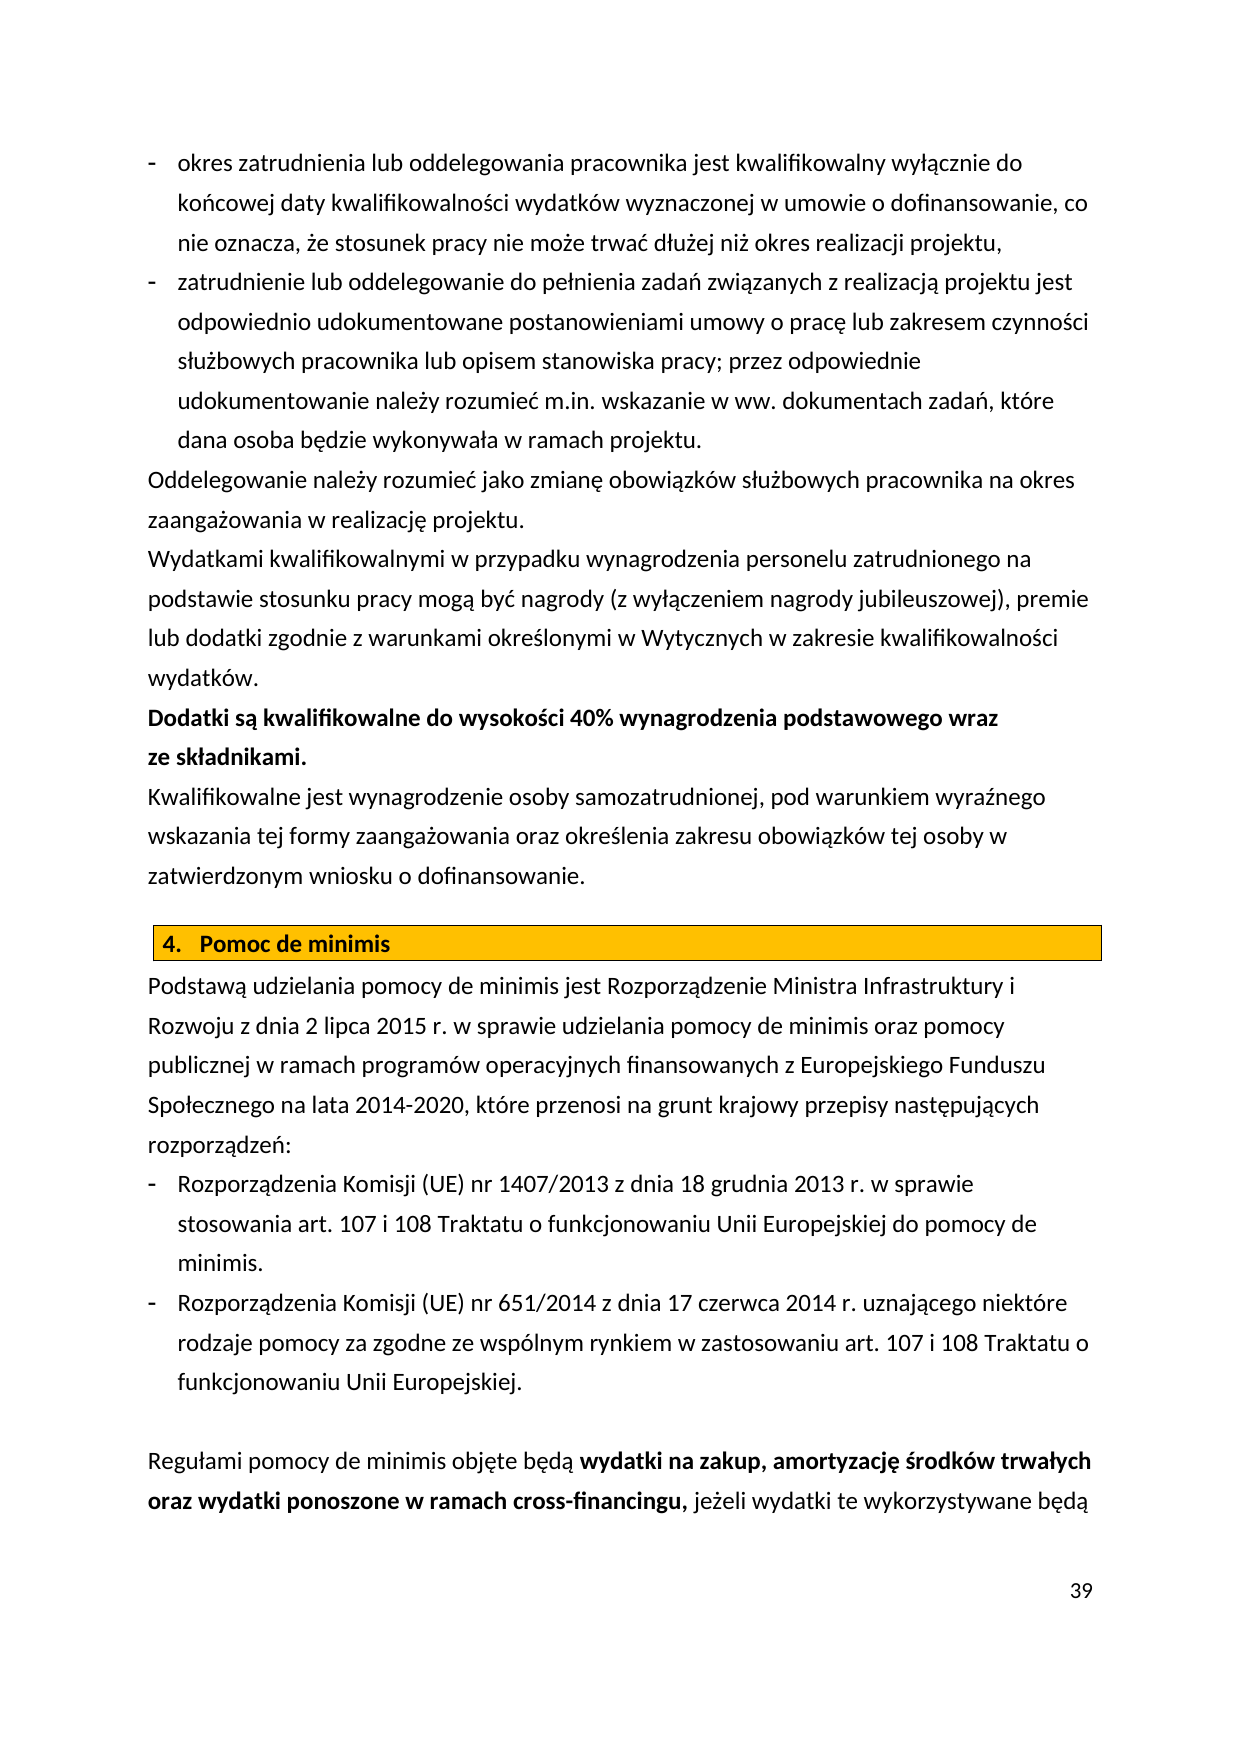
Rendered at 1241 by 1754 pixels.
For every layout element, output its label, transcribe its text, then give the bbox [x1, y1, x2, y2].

text Wydatkami kwalifikowalnymi w przypadku wynagrodzenia personelu zatrudnionego na podstawie stosunku pracy mogą być nagrody (z wyłączeniem nagrody jubileuszowej), premie lub dodatki zgodnie z warunkami określonymi w Wytycznych w zakresie kwalifikowalności wydatków. [148, 543, 1093, 693]
list Podstawą udzielania pomocy de minimis jest Rozporządzenie Ministra Infrastruktury i Rozwoju z dnia 2 lipca 2015 r. w sprawie udzielania pomocy de minimis oraz pomocy publicznej w ramach programów operacyjnych finansowanych z Europejskiego Funduszu Społecznego na lata 2014-2020, które przenosi na grunt krajowy przepisy następujących rozporządzeń: [148, 971, 1093, 1159]
list okres zatrudnienia lub oddelegowania pracownika jest kwalifikowalny wyłącznie do końcowej daty kwalifikowalności wydatków wyznaczonej w umowie o dofinansowanie, co nie oznacza, że stosunek pracy nie może trwać dłużej niż okres realizacji projektu, [148, 148, 1093, 257]
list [148, 1446, 1093, 1516]
list Rozporządzenia Komisji (UE) nr 1407/2013 z dnia 18 grudnia 2013 r. w sprawie stosowania art. 107 i 108 Traktatu o funkcjonowaniu Unii Europejskiej do pomocy de minimis. [148, 1168, 1093, 1278]
text Kwalifikowalne jest wynagrodzenie osoby samozatrudnionej, pod warunkiem wyraźnego wskazania tej formy zaangażowania oraz określenia zakresu obowiązków tej osoby w zatwierdzonym wniosku o dofinansowanie. [148, 781, 1093, 891]
text Oddelegowanie należy rozumieć jako zmianę obowiązków służbowych pracownika na okres zaangażowania w realizację projektu. [148, 464, 1093, 534]
list Pomoc de minimis [154, 926, 1101, 960]
list zatrudnienie lub oddelegowanie do pełnienia zadań związanych z realizacją projektu jest odpowiednio udokumentowane postanowieniami umowy o pracę lub zakresem czynności służbowych pracownika lub opisem stanowiska pracy; przez odpowiednie udokumentowanie należy rozumieć m.in. wskazanie w ww. dokumentach zadań, które dana osoba będzie wykonywała w ramach projektu. [148, 266, 1093, 455]
list Rozporządzenia Komisji (UE) nr 651/2014 z dnia 17 czerwca 2014 r. uznającego niektóre rodzaje pomocy za zgodne ze wspólnym rynkiem w zastosowaniu art. 107 i 108 Traktatu o funkcjonowaniu Unii Europejskiej. [148, 1287, 1093, 1397]
text Dodatki są kwalifikowalne do wysokości 40% wynagrodzenia podstawowego wraz ze składnikami. [148, 702, 1093, 772]
